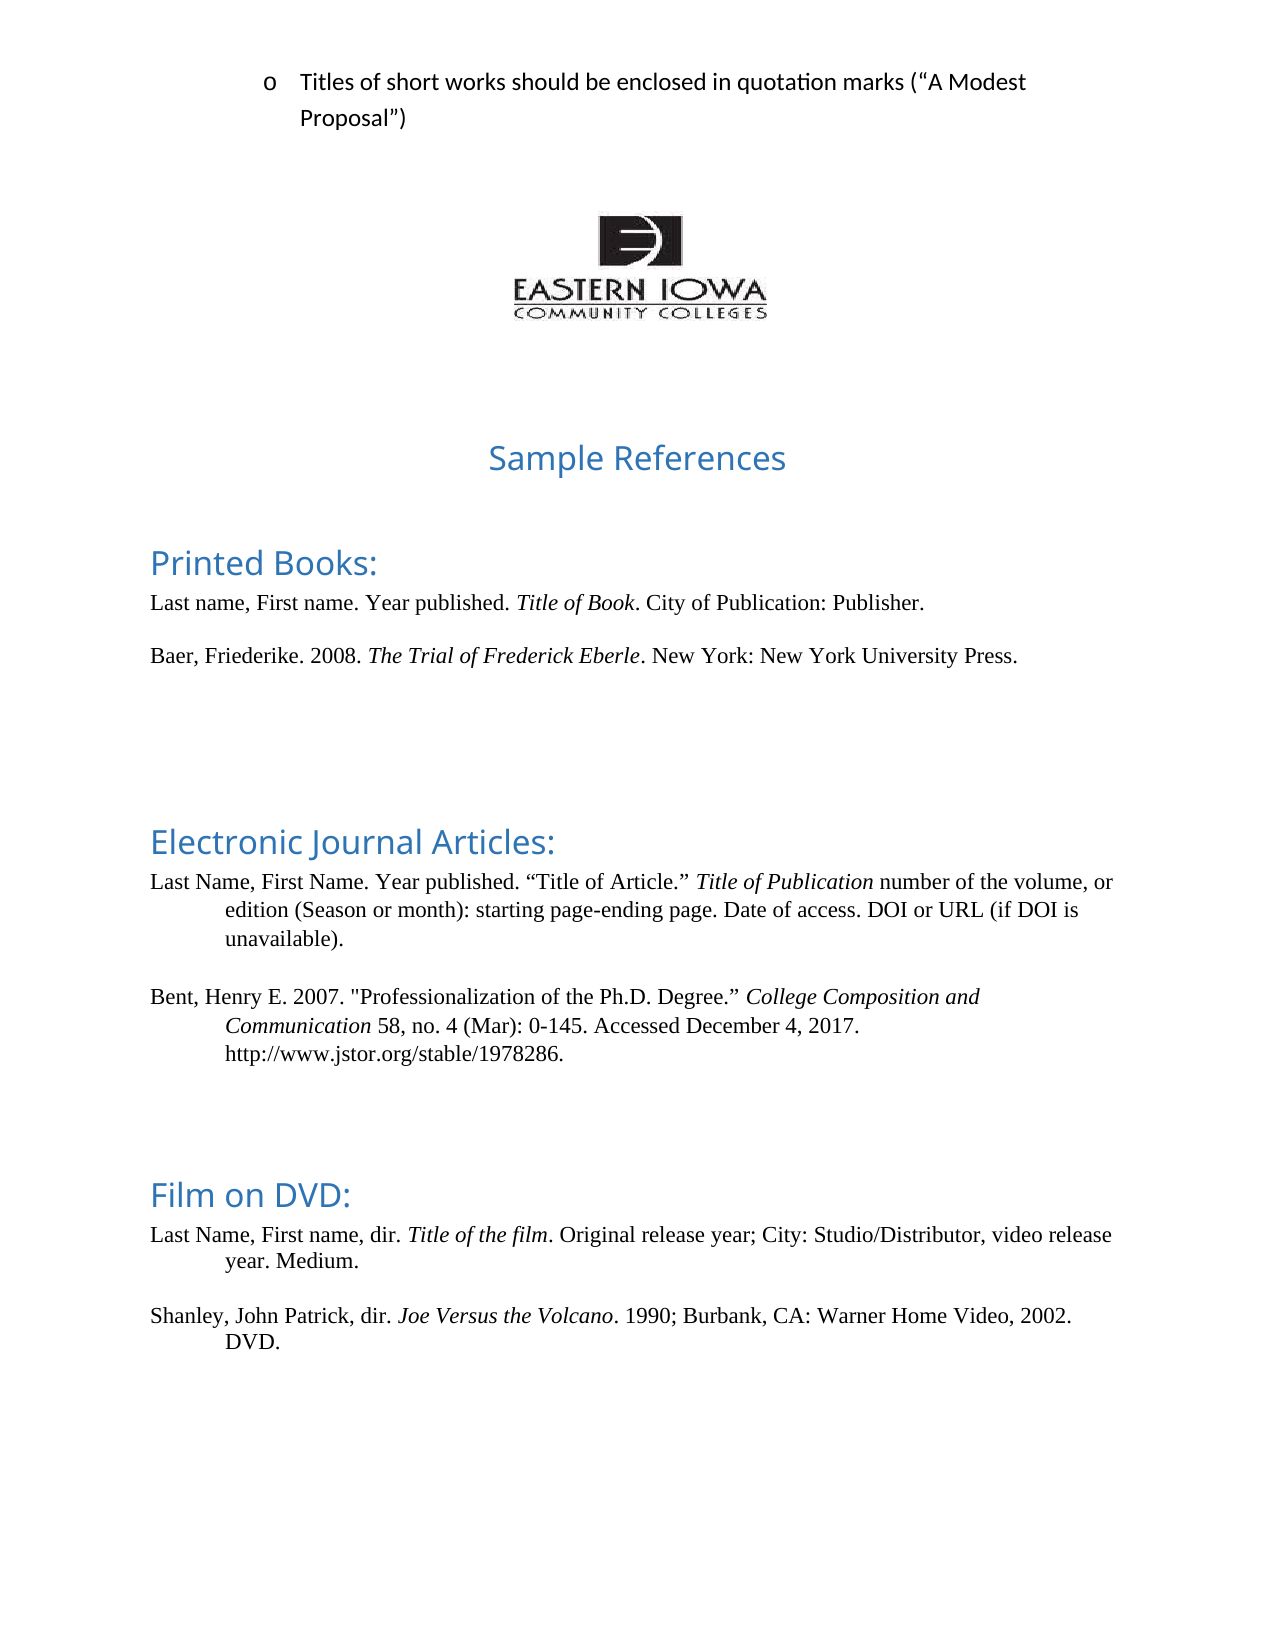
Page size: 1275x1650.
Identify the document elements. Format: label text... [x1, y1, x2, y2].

text Last Name, First Name. Year published. “Title of Article.” Title of Publication number of the volume, or edition (Season or month): starting page-ending page. Date of access. DOI or URL (if DOI is unavailable). [150, 868, 1125, 951]
text Shanley, John Patrick, dir. Joe Versus the Volcano. 1990; Burbank, CA: Warner Home Video, 2002. DVD. [150, 1302, 1125, 1355]
list Titles of short works should be enclosed in quotation marks (“A Modest Proposal”) [262, 66, 1125, 132]
text Bent, Henry E. 2007. "Professionalization of the Ph.D. Degree.” College Composition and Communication 58, no. 4 (Mar): 0-145. Accessed December 4, 2017. http://www.jstor.org/stable/1978286. [150, 983, 1125, 1066]
subtitle Film on DVD: [150, 1172, 1125, 1218]
text Last name, First name. Year published. Title of Book. City of Publication: Publisher. [150, 589, 1125, 615]
subtitle Sample References [150, 435, 1125, 481]
subtitle Electronic Journal Articles: [150, 819, 1125, 864]
text Baer, Friederike. 2008. The Trial of Frederick Eberle. New York: New York University Press. [150, 642, 1125, 668]
text Last Name, First name, dir. Title of the film. Original release year; City: Studio/Distributor, video release year. Medium. [150, 1221, 1125, 1274]
subtitle Printed Books: [150, 540, 1125, 586]
picture [502, 196, 773, 361]
